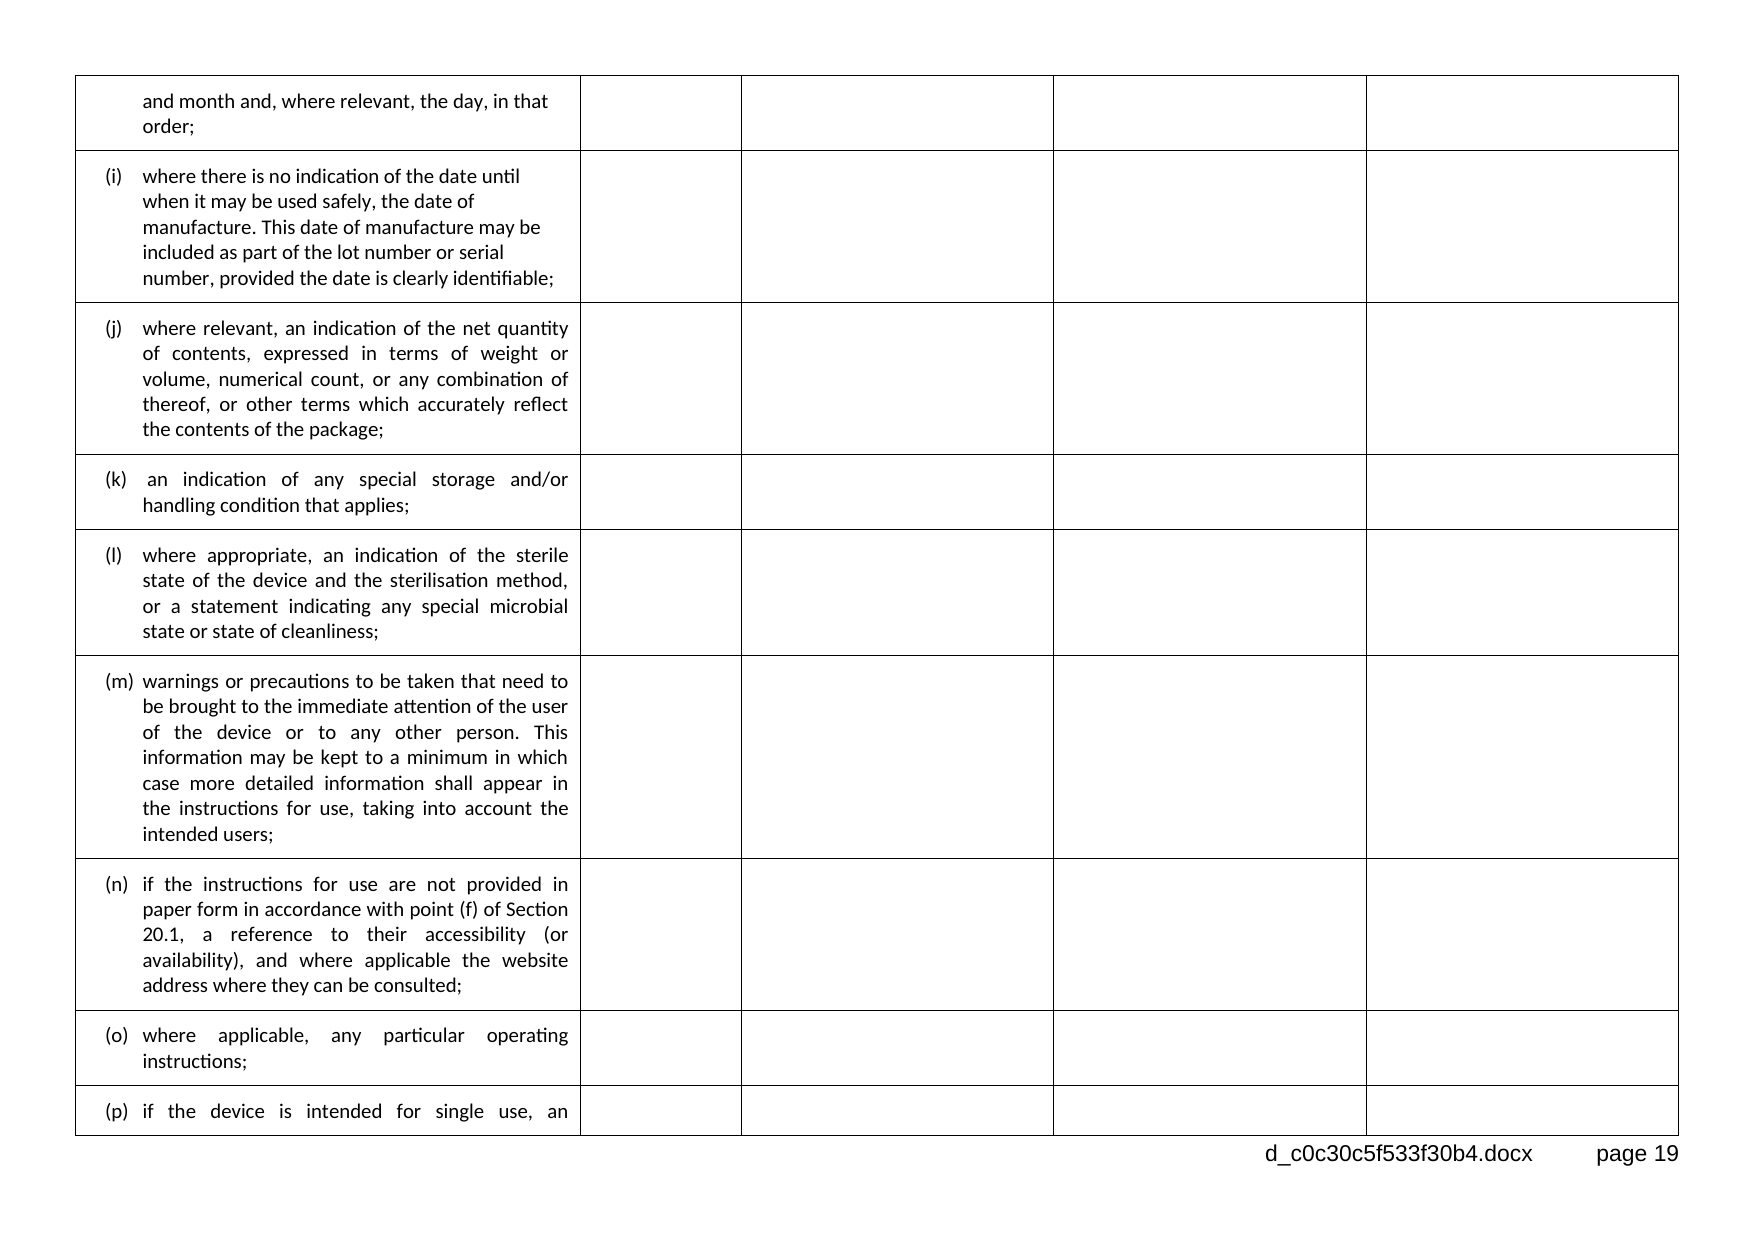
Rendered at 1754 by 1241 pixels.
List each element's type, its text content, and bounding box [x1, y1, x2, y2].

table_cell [76, 76, 580, 150]
table_cell [1054, 656, 1366, 858]
table_cell [1054, 151, 1366, 302]
table_cell [581, 455, 741, 529]
table_cell [1054, 859, 1366, 1009]
table_cell [581, 859, 741, 1009]
table_cell [742, 530, 1053, 655]
table_cell [742, 859, 1053, 1009]
table_cell where applicable, any particular operating instructions; [76, 1011, 580, 1085]
table_cell [1054, 1086, 1366, 1135]
table_cell [1054, 303, 1366, 454]
table_cell where relevant, an indication of the net quantity of contents, expressed in terms of weight or volume, numerical count, or any combination of thereof, or other terms which accurately reflect the contents of the package; [76, 303, 580, 454]
table_cell [1367, 1011, 1678, 1085]
table_cell [1367, 151, 1678, 302]
table_cell [1054, 1011, 1366, 1085]
table_cell [1367, 530, 1678, 655]
table_cell where appropriate, an indication of the sterile state of the device and the sterilisation method, or a statement indicating any special microbial state or state of cleanliness; [76, 530, 580, 655]
table_cell [742, 303, 1053, 454]
table_cell [1054, 530, 1366, 655]
table_cell [581, 1011, 741, 1085]
table_cell [742, 1086, 1053, 1135]
table_cell [581, 1086, 741, 1135]
table_cell [1054, 455, 1366, 529]
table_cell [1367, 859, 1678, 1009]
table_cell [742, 656, 1053, 858]
table_cell [581, 76, 741, 150]
table_cell [581, 656, 741, 858]
table_cell warnings or precautions to be taken that need to be brought to the immediate attention of the user of the device or to any other person. This information may be kept to a minimum in which case more detailed information shall appear in the instructions for use, taking into account the intended users; [76, 656, 580, 858]
table_cell [742, 1011, 1053, 1085]
table_cell [1054, 76, 1366, 150]
table_cell [742, 455, 1053, 529]
table_cell [1367, 303, 1678, 454]
table_cell [581, 303, 741, 454]
table_cell [581, 151, 741, 302]
table_cell [1367, 76, 1678, 150]
table_cell [1367, 455, 1678, 529]
table_cell [742, 151, 1053, 302]
table_cell where there is no indication of the date until when it may be used safely, the date of manufacture. This date of manufacture may be included as part of the lot number or serial number, provided the date is clearly identifiable; [76, 151, 580, 302]
table_cell if the instructions for use are not provided in paper form in accordance with point (f) of Section 20.1, a reference to their accessibility (or availability), and where applicable the website address where they can be consulted; [76, 859, 580, 1009]
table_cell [76, 1086, 580, 1135]
table_cell [581, 530, 741, 655]
table_cell [1367, 1086, 1678, 1135]
table_cell [742, 76, 1053, 150]
table_cell an indication of any special storage and/or handling condition that applies; [76, 455, 580, 529]
table_cell [1367, 656, 1678, 858]
